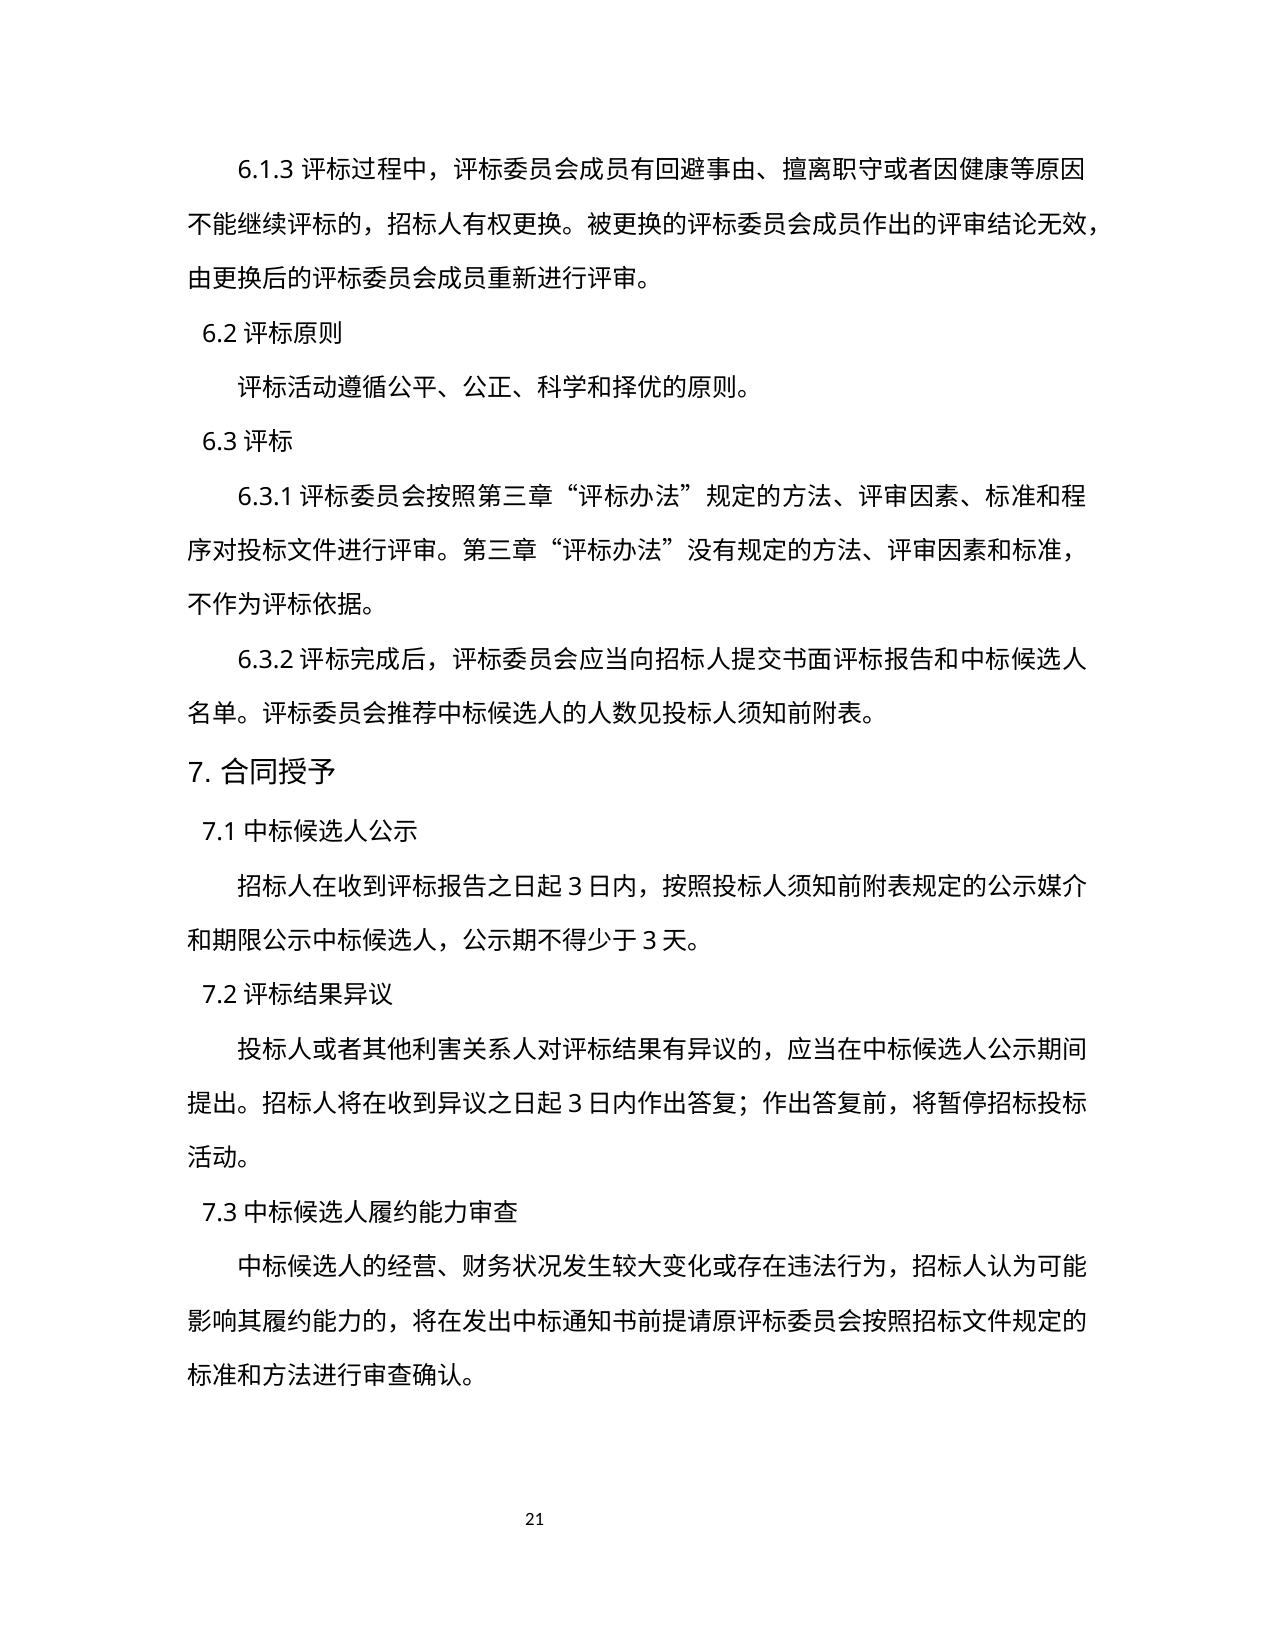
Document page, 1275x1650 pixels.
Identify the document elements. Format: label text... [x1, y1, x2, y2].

text 投标人或者其他利害关系人对评标结果有异议的，应当在中标候选人公示期间提出。招标人将在收到异议之日起3日内作出答复；作出答复前，将暂停招标投标活动。 [187, 1029, 1087, 1174]
subtitle 6.3 评标 [187, 422, 1087, 458]
text 6.1.3 评标过程中，评标委员会成员有回避事由、擅离职守或者因健康等原因不能继续评标的，招标人有权更换。被更换的评标委员会成员作出的评审结论无效，由更换后的评标委员会成员重新进行评审。 [187, 150, 1087, 295]
text 6.3.2评标完成后，评标委员会应当向招标人提交书面评标报告和中标候选人名单。评标委员会推荐中标候选人的人数见投标人须知前附表。 [187, 639, 1087, 730]
text 6.3.1评标委员会按照第三章“评标办法”规定的方法、评审因素、标准和程序对投标文件进行评审。第三章“评标办法”没有规定的方法、评审因素和标准，不作为评标依据。 [187, 476, 1087, 621]
subtitle 7.3 中标候选人履约能力审查 [187, 1192, 1087, 1228]
subtitle 7.2 评标结果异议 [187, 975, 1087, 1011]
subtitle 6.2 评标原则 [187, 313, 1087, 349]
text 中标候选人的经营、财务状况发生较大变化或存在违法行为，招标人认为可能影响其履约能力的，将在发出中标通知书前提请原评标委员会按照招标文件规定的标准和方法进行审查确认。 [187, 1247, 1087, 1392]
subtitle 7.1 中标候选人公示 [187, 812, 1087, 848]
text 招标人在收到评标报告之日起3日内，按照投标人须知前附表规定的公示媒介和期限公示中标候选人，公示期不得少于3天。 [187, 866, 1087, 957]
text 评标活动遵循公平、公正、科学和择优的原则。 [187, 367, 1087, 404]
subtitle 7. 合同授予 [187, 748, 1087, 790]
